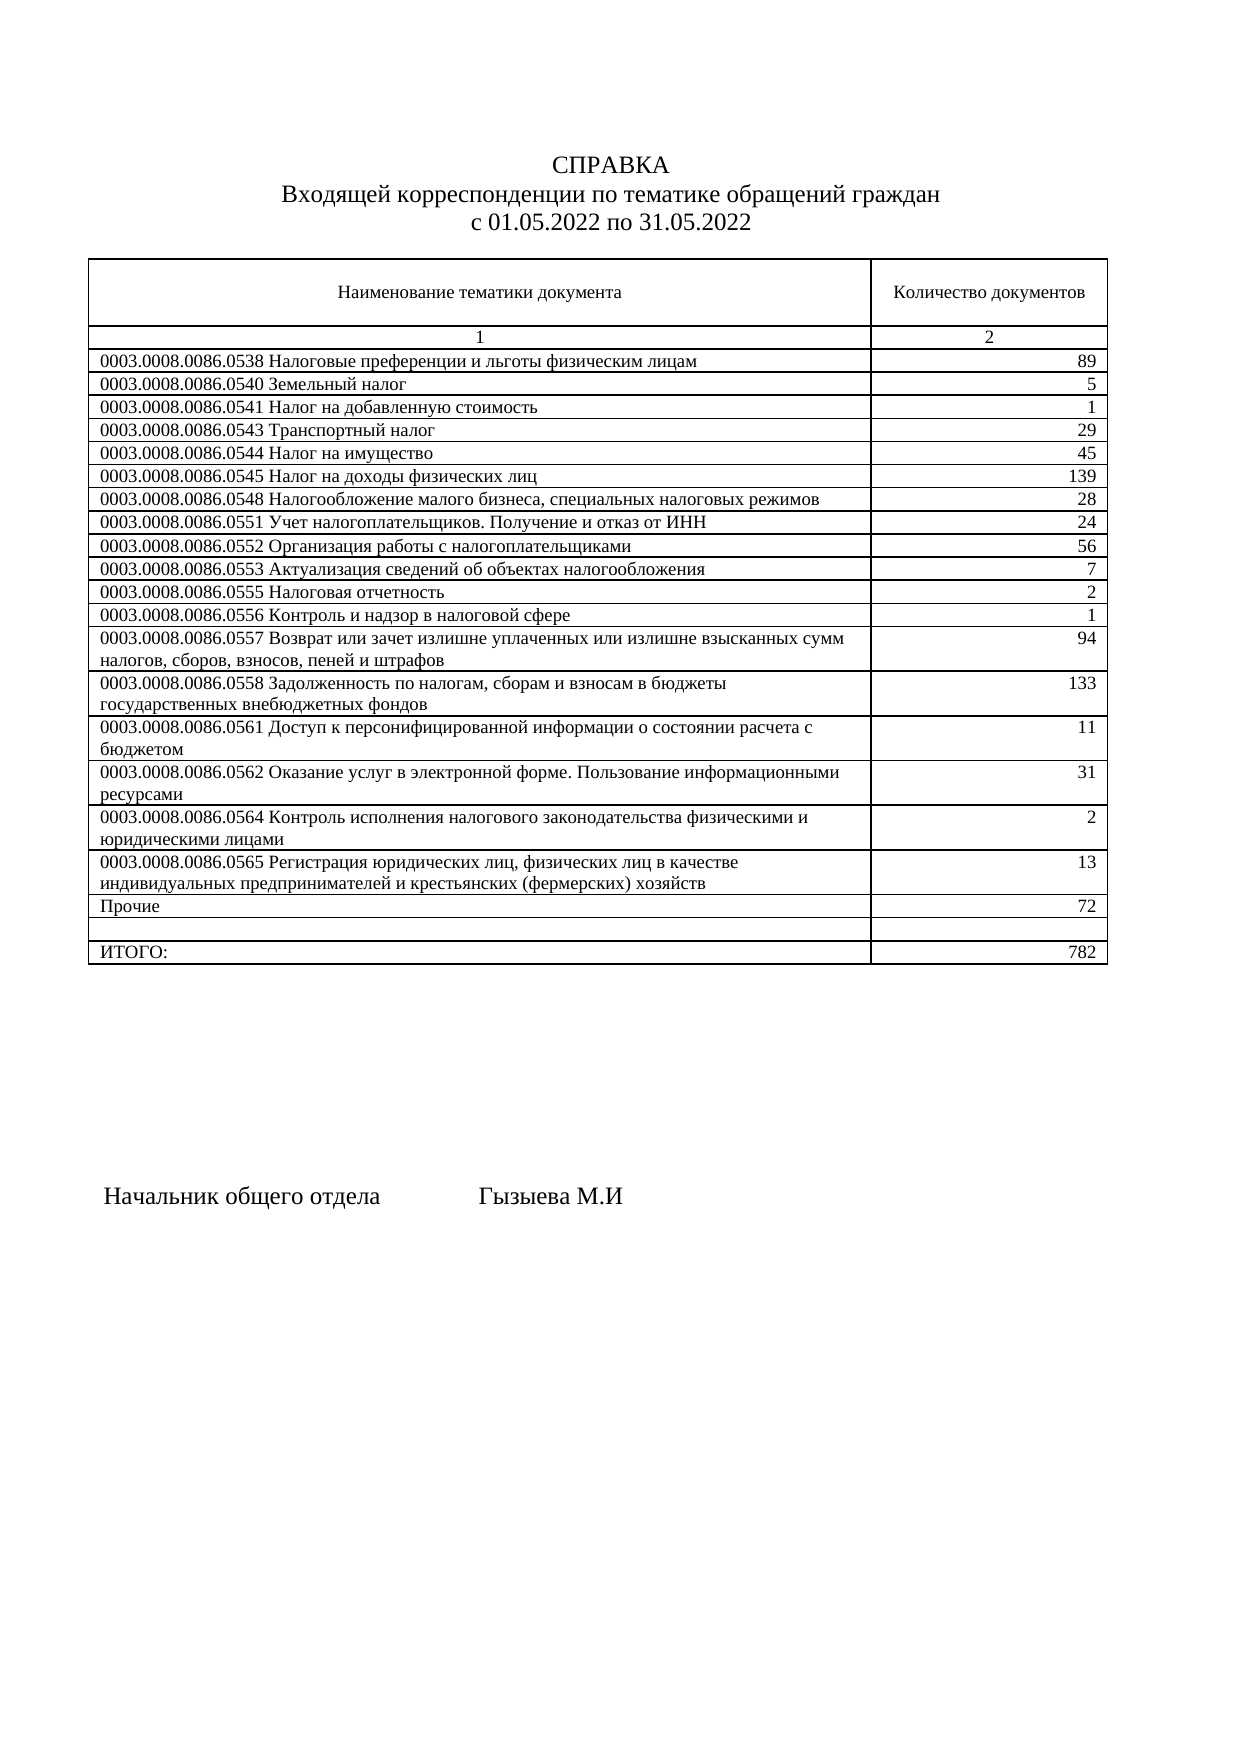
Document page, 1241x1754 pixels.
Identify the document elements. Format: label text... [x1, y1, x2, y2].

table_cell 31 [872, 761, 1107, 804]
table_cell 28 [872, 488, 1107, 510]
table_cell 7 [872, 558, 1107, 579]
table_cell 29 [872, 419, 1107, 441]
table_cell 0003.0008.0086.0544 Налог на имущество [89, 442, 870, 464]
table_cell 11 [872, 717, 1107, 759]
table_cell 24 [872, 512, 1107, 533]
table_cell 0003.0008.0086.0553 Актуализация сведений об объектах налогообложения [89, 558, 870, 579]
table_cell 5 [872, 373, 1107, 394]
table_cell 89 [872, 350, 1107, 371]
text c 01.05.2022 по 31.05.2022 [103, 207, 1118, 236]
table_cell 0003.0008.0086.0557 Возврат или зачет излишне уплаченных или излишне взысканных сумм налогов, сборов, взносов, пеней и штрафов [89, 627, 870, 670]
table_cell [89, 918, 870, 940]
text Входящей корреспонденции по тематике обращений граждан [103, 179, 1118, 207]
table_cell 0003.0008.0086.0543 Транспортный налог [89, 419, 870, 441]
table_cell 139 [872, 465, 1107, 487]
table_cell 94 [872, 627, 1107, 670]
table_cell 0003.0008.0086.0564 Контроль исполнения налогового законодательства физическими и юридическими лицами [89, 806, 870, 849]
table_cell 0003.0008.0086.0548 Налогообложение малого бизнеса, специальных налоговых режимов [89, 488, 870, 510]
table_cell 0003.0008.0086.0541 Налог на добавленную стоимость [89, 396, 870, 417]
text СПРАВКА [103, 150, 1118, 179]
table_cell 72 [872, 895, 1107, 917]
table_cell 0003.0008.0086.0561 Доступ к персонифицированной информации о состоянии расчета с бюджетом [89, 717, 870, 759]
text Начальник общего отдела Гызыева М.И [103, 1181, 1118, 1210]
table_cell 0003.0008.0086.0538 Налоговые преференции и льготы физическим лицам [89, 350, 870, 371]
table_cell 0003.0008.0086.0558 Задолженность по налогам, сборам и взносам в бюджеты государственных внебюджетных фондов [89, 672, 870, 715]
table_cell 13 [872, 851, 1107, 894]
table_cell 56 [872, 535, 1107, 556]
table_cell 1 [872, 604, 1107, 626]
table_cell 0003.0008.0086.0540 Земельный налог [89, 373, 870, 394]
table_cell Прочие [89, 895, 870, 917]
table_cell ИТОГО: [89, 942, 870, 963]
table_cell 2 [872, 806, 1107, 849]
table_cell 0003.0008.0086.0556 Контроль и надзор в налоговой сфере [89, 604, 870, 626]
table_cell 2 [872, 327, 1107, 348]
table_cell 0003.0008.0086.0565 Регистрация юридических лиц, физических лиц в качестве индивидуальных предпринимателей и крестьянских (фермерских) хозяйств [89, 851, 870, 894]
table_cell 45 [872, 442, 1107, 464]
table_cell 2 [872, 581, 1107, 602]
table_cell 133 [872, 672, 1107, 715]
table_cell 0003.0008.0086.0562 Оказание услуг в электронной форме. Пользование информационными ресурсами [89, 761, 870, 804]
table_cell 0003.0008.0086.0555 Налоговая отчетность [89, 581, 870, 602]
table_cell 0003.0008.0086.0551 Учет налогоплательщиков. Получение и отказ от ИНН [89, 512, 870, 533]
table_cell 782 [872, 942, 1107, 963]
table_cell [872, 918, 1107, 940]
table_cell 0003.0008.0086.0545 Налог на доходы физических лиц [89, 465, 870, 487]
table_cell 1 [89, 327, 870, 348]
table_header Количество документов [872, 260, 1107, 325]
table_cell 1 [872, 396, 1107, 417]
table_header Наименование тематики документа [89, 260, 870, 325]
table_cell 0003.0008.0086.0552 Организация работы с налогоплательщиками [89, 535, 870, 556]
